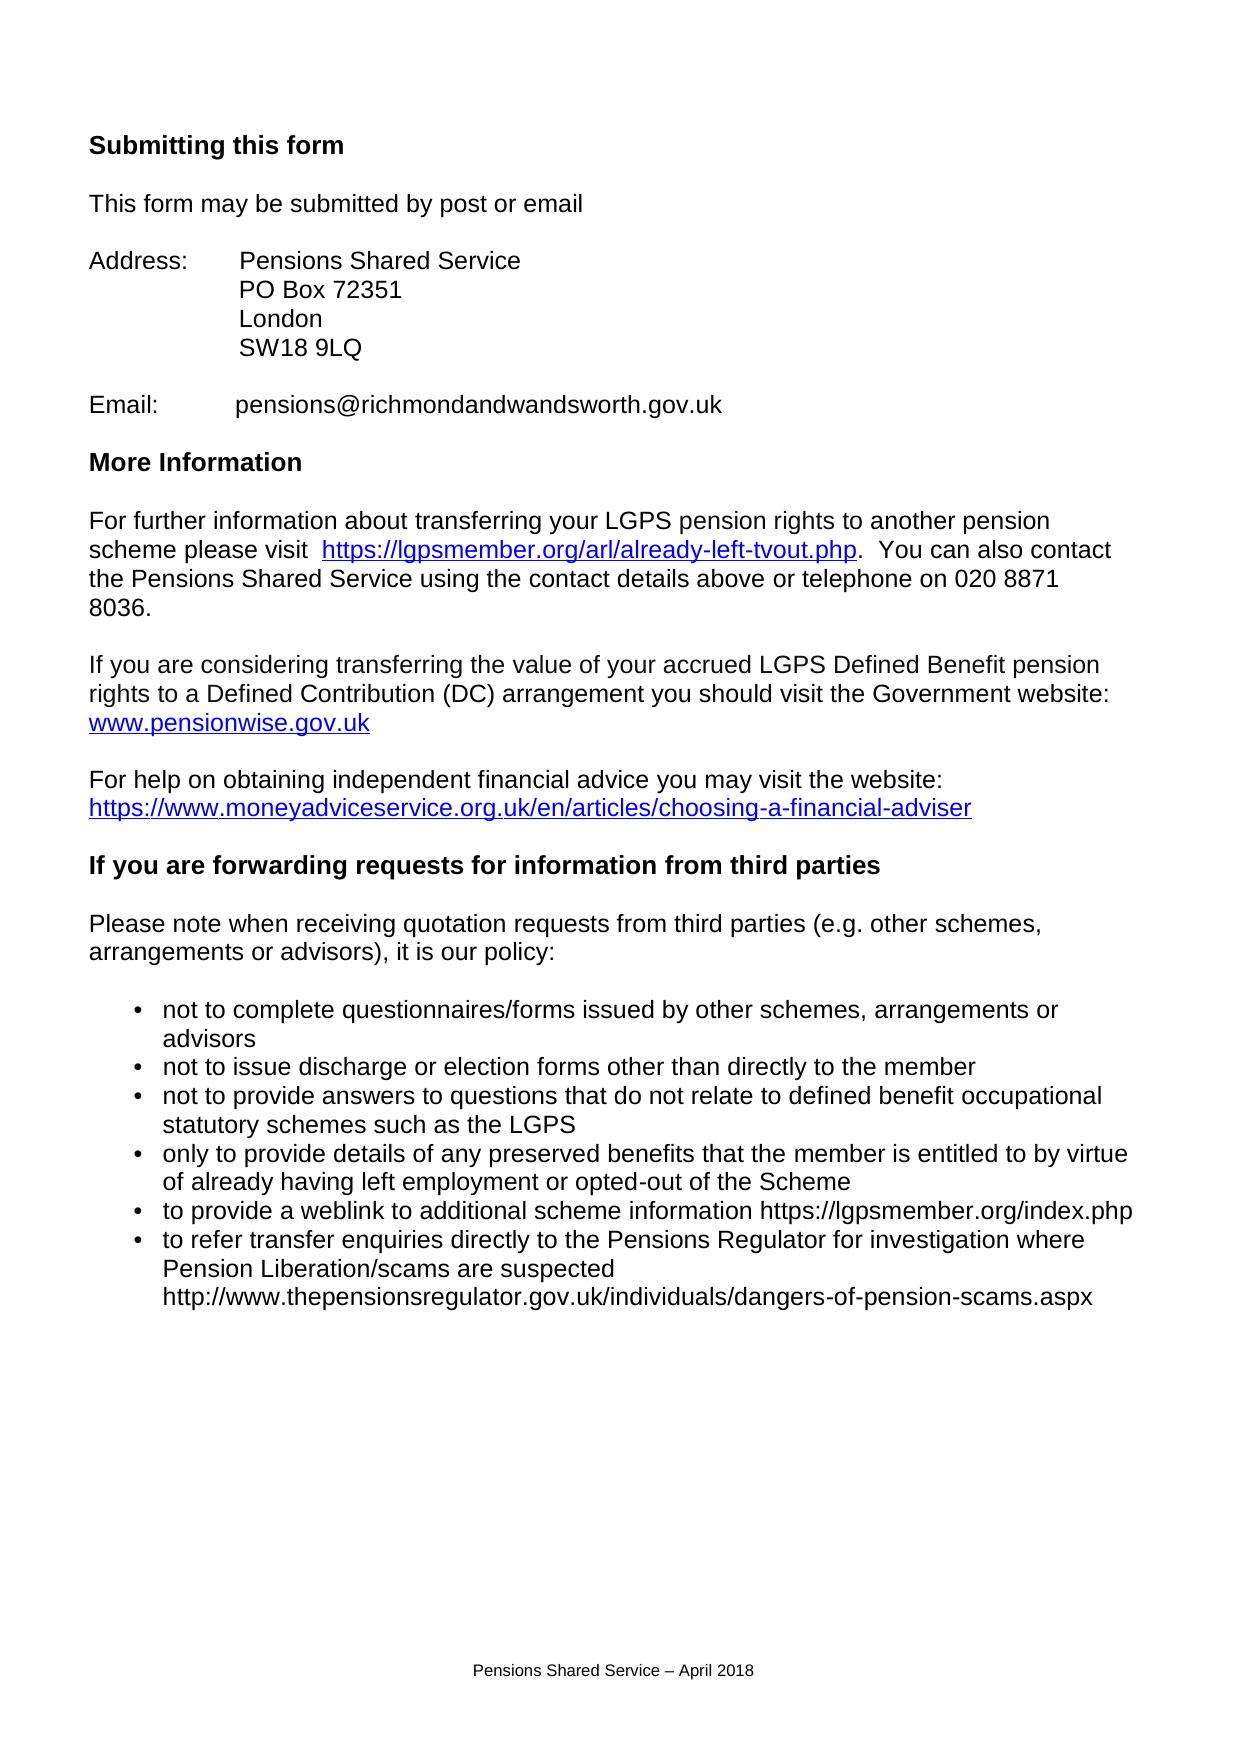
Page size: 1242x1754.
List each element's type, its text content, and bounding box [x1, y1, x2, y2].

text • not to provide answers to questions that do not relate to defined benefit occupational statutory schemes such as the LGPS [133, 1081, 1103, 1139]
text For further information about transferring your LGPS pension rights to another pension scheme please visit https://lgpsmember.org/arl/already-left-tvout.php. You can also contact the Pensions Shared Service using the contact details above or telephone on 020 8871 8036. [89, 506, 1128, 621]
text More Information [89, 447, 1142, 477]
text PO Box 72351 [239, 275, 1142, 304]
text This form may be submitted by post or email [89, 189, 1142, 218]
text Submitting this form [89, 130, 1142, 160]
text If you are forwarding requests for information from third parties [89, 850, 1142, 880]
text For help on obtaining independent financial advice you may visit the website: [89, 765, 1142, 794]
text If you are considering transferring the value of your accrued LGPS Defined Benefit pension rights to a Defined Contribution (DC) arrangement you should visit the Government website: www.pensionwise.gov.uk [89, 650, 1110, 736]
text • to refer transfer enquiries directly to the Pensions Regulator for investigation where Pension Liberation/scams are suspected http://www.thepensionsregulator.gov.uk/individuals/dangers-of-pension-scams.aspx [133, 1225, 1093, 1311]
text • to provide a weblink to additional scheme information https://lgpsmember.org/index.php [133, 1196, 1142, 1225]
text • not to complete questionnaires/forms issued by other schemes, arrangements or advisors [133, 995, 1059, 1052]
text Please note when receiving quotation requests from third parties (e.g. other schemes, arrangements or advisors), it is our policy: [89, 909, 1043, 966]
text London [239, 304, 1142, 333]
text Email: pensions@richmondandwandsworth.gov.uk [89, 390, 1142, 419]
text • only to provide details of any preserved benefits that the member is entitled to by virtue of already having left employment or opted-out of the Scheme [133, 1139, 1128, 1196]
text • not to issue discharge or election forms other than directly to the member [133, 1052, 1142, 1081]
text Address: Pensions Shared Service [89, 246, 1142, 275]
text SW18 9LQ [239, 333, 1142, 361]
text https://www.moneyadviceservice.org.uk/en/articles/choosing-a-financial-adviser [89, 794, 1142, 821]
